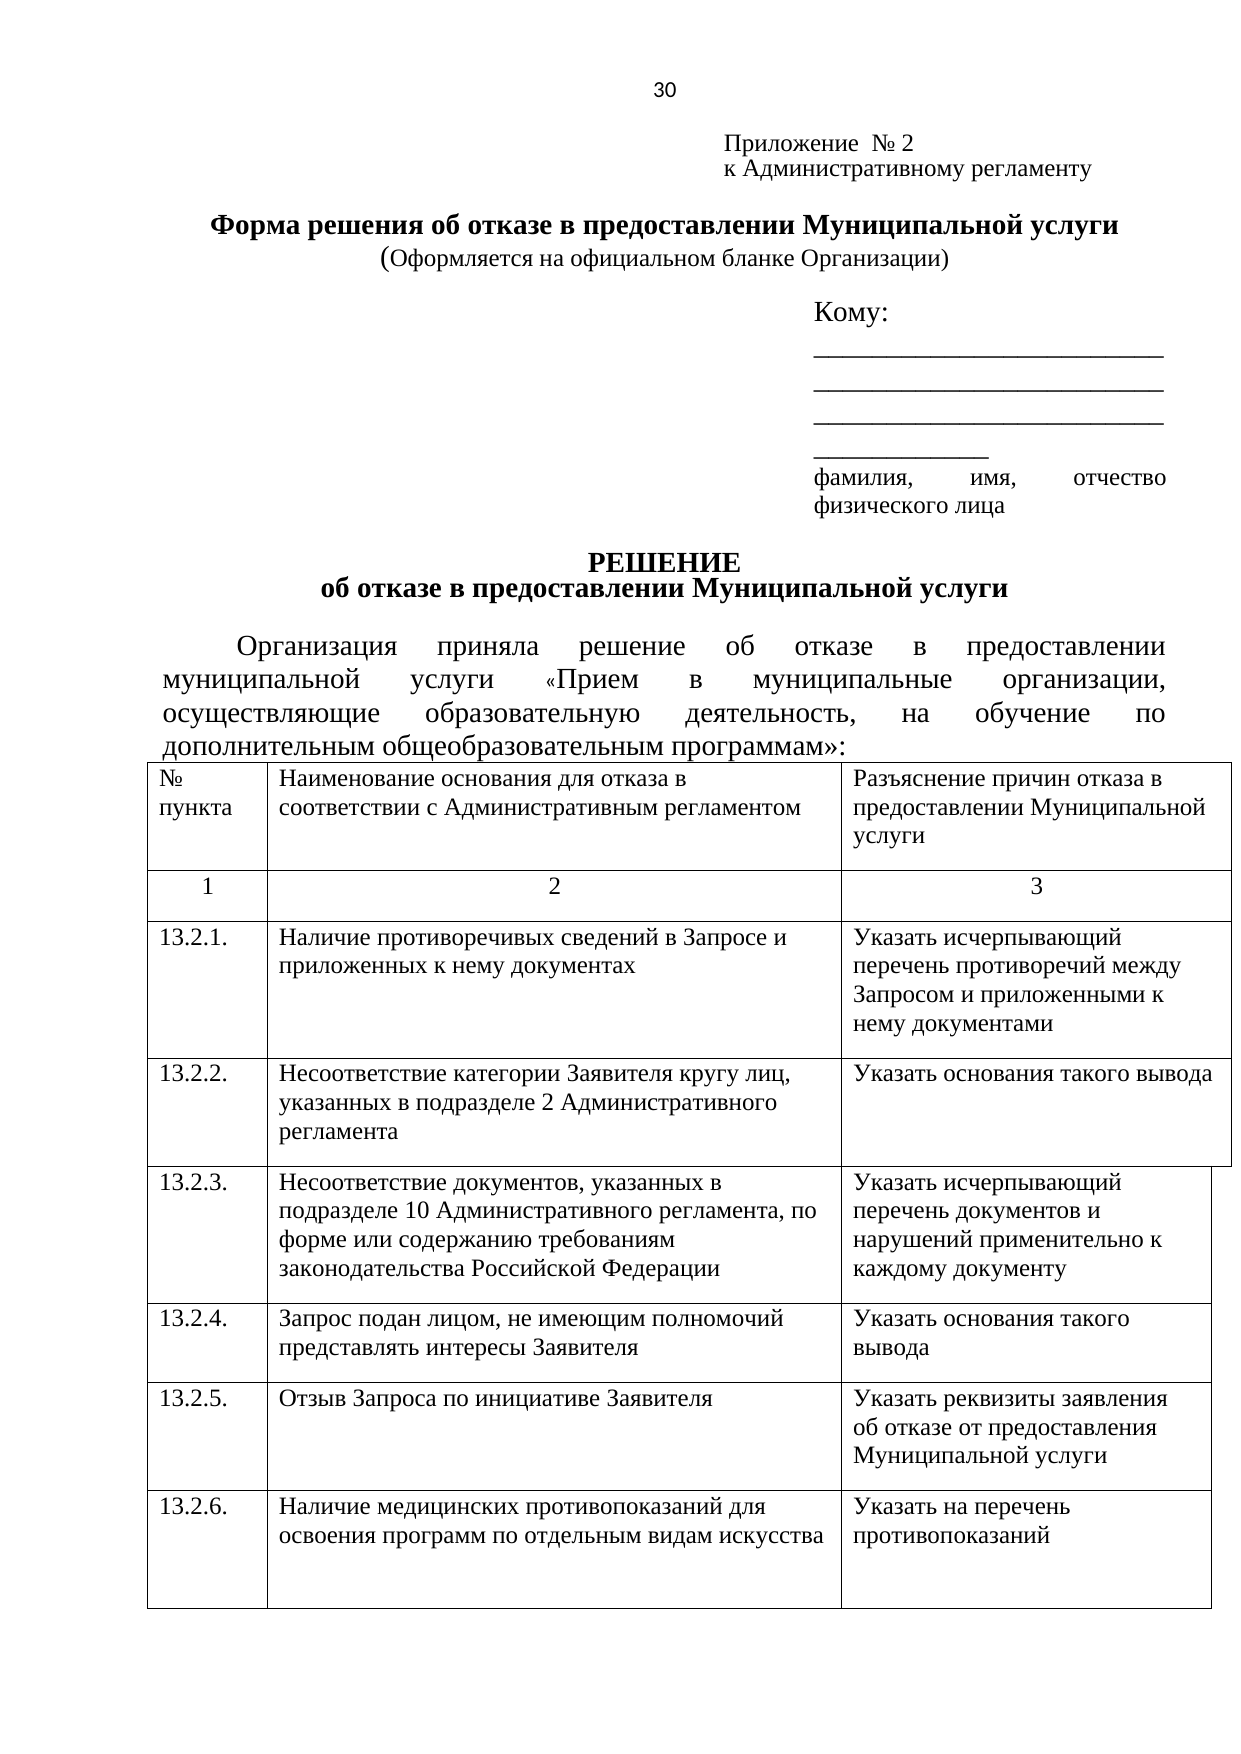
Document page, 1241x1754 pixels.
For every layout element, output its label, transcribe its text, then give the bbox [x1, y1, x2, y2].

list Кому: ____________________________________________________________________________________ [813, 294, 1167, 462]
table_cell 13.2.2. [148, 1059, 267, 1166]
list фамилия, имя, отчество физического лица [813, 462, 1167, 519]
table_header Наименование основания для отказа в соответствии с Административным регламентом [268, 763, 841, 870]
table_cell Указать на перечень противопоказаний [842, 1491, 1211, 1607]
table_cell Указать исчерпывающий перечень документов и нарушений применительно к каждому документу [842, 1167, 1211, 1302]
table_cell 13.2.1. [148, 922, 267, 1057]
table_cell Указать реквизиты заявления об отказе от предоставления Муниципальной услуги [842, 1383, 1211, 1490]
text Приложение № 2 [724, 131, 1167, 156]
table_cell 3 [842, 871, 1231, 921]
table_cell Несоответствие документов, указанных в подразделе 10 Административного регламента, по форме или содержанию требованиям законодательства Российской Федерации [268, 1167, 841, 1302]
text (Оформляется на официальном бланке Организации) [162, 239, 1167, 273]
table_cell 13.2.4. [148, 1304, 267, 1382]
table_cell Наличие противоречивых сведений в Запросе и приложенных к нему документах [268, 922, 841, 1057]
table_cell Несоответствие категории Заявителя кругу лиц, указанных в подразделе 2 Административного регламента [268, 1059, 841, 1166]
table_header Разъяснение причин отказа в предоставлении Муниципальной услуги [842, 763, 1231, 870]
text Организация приняла решение об отказе в предоставлении муниципальной услуги «Прием в муниципальные организации, осуществляющие образовательную деятельность, на обучение по дополнительным общеобразовательным программам»: [162, 628, 1167, 762]
table_cell Указать основания такого вывода [842, 1059, 1231, 1166]
text к Административному регламенту [724, 156, 1167, 181]
table_cell Запрос подан лицом, не имеющим полномочий представлять интересы Заявителя [268, 1304, 841, 1382]
table_cell 13.2.5. [148, 1383, 267, 1490]
table_cell Наличие медицинских противопоказаний для освоения программ по отдельным видам искусства [268, 1491, 841, 1607]
table_cell Указать основания такого вывода [842, 1304, 1211, 1382]
table_cell 1 [148, 871, 267, 921]
text РЕШЕНИЕ [162, 553, 1167, 578]
table_cell 2 [268, 871, 841, 921]
table_header № пункта [148, 763, 267, 870]
text об отказе в предоставлении Муниципальной услуги [162, 578, 1167, 603]
table_cell Отзыв Запроса по инициативе Заявителя [268, 1383, 841, 1490]
text Форма решения об отказе в предоставлении Муниципальной услуги [162, 214, 1167, 239]
table_cell 13.2.3. [148, 1167, 267, 1302]
table_cell Указать исчерпывающий перечень противоречий между Запросом и приложенными к нему документами [842, 922, 1231, 1057]
table_cell 13.2.6. [148, 1491, 267, 1607]
